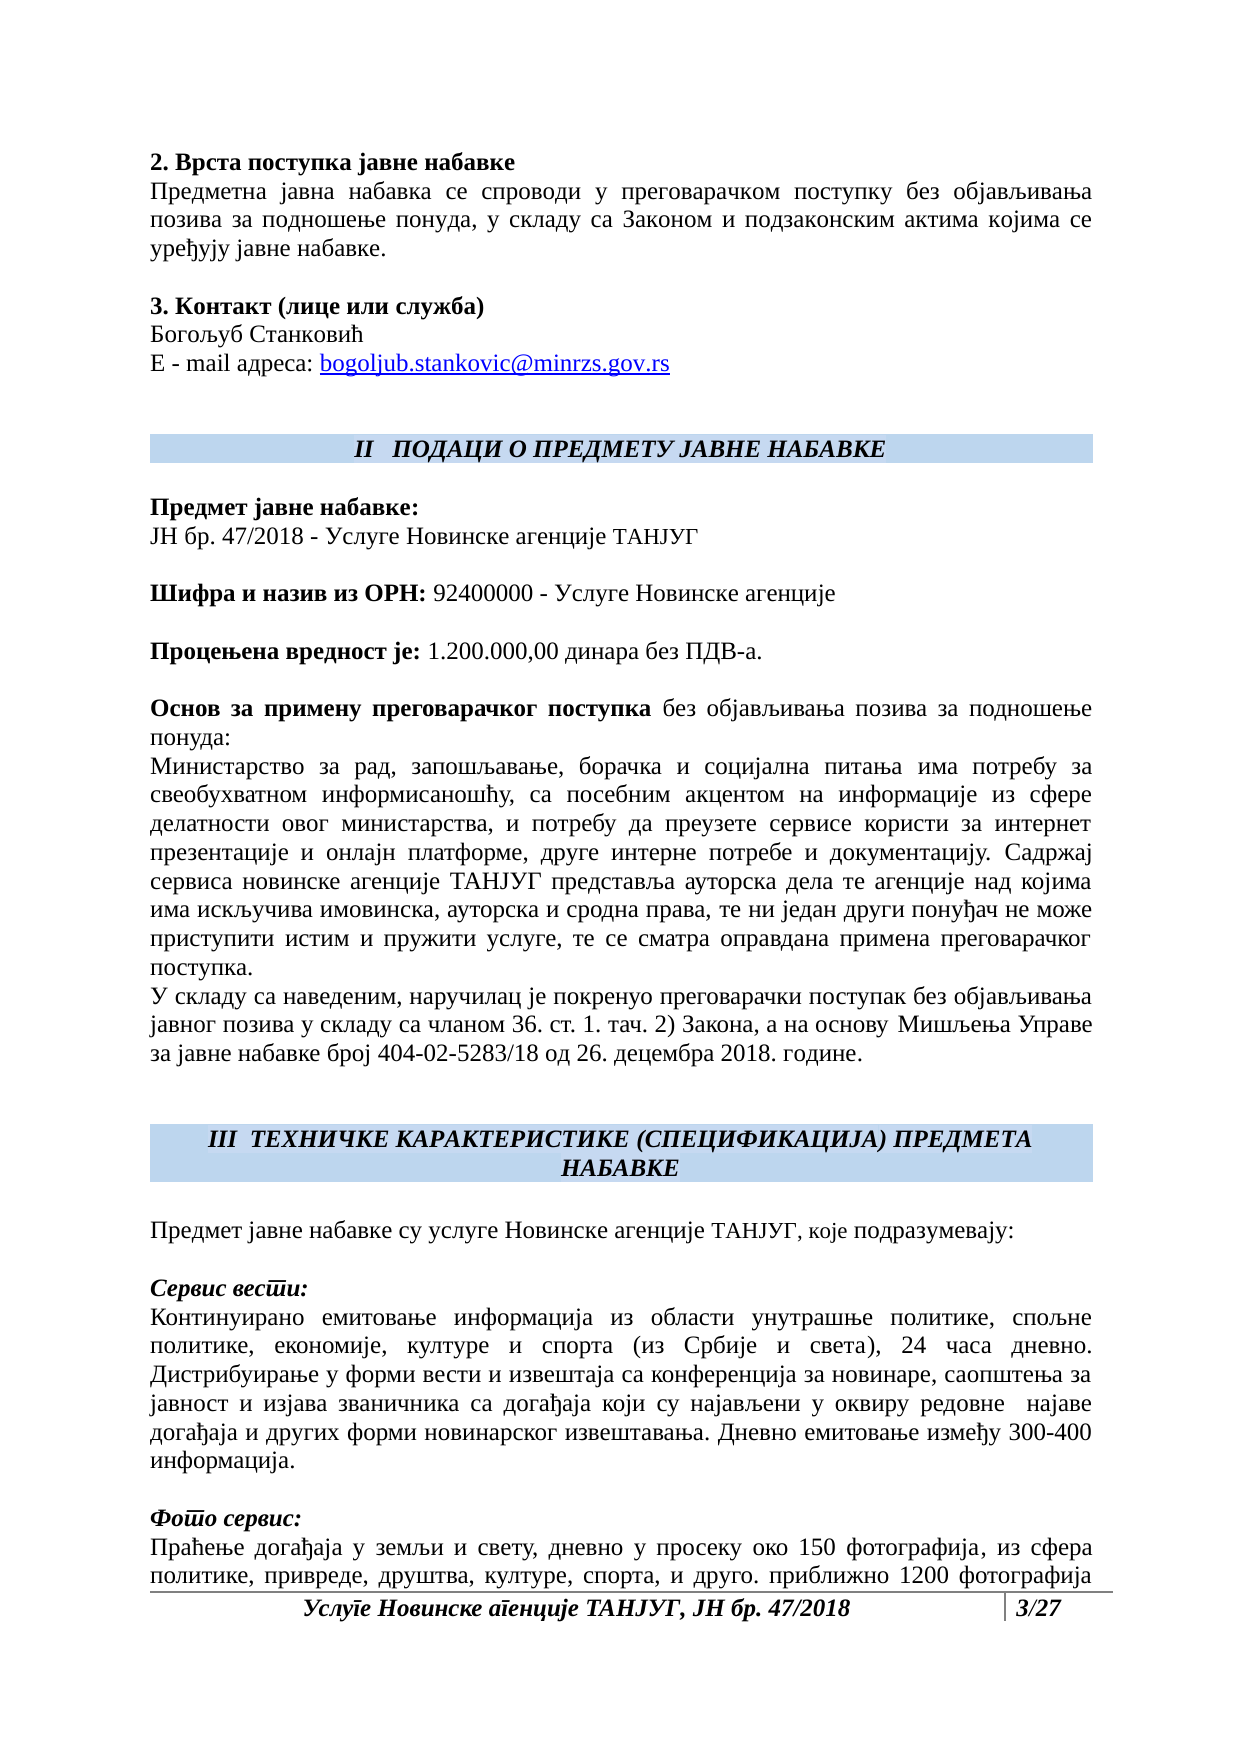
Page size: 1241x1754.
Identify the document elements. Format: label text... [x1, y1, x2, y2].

text Сервис вести: [150, 1273, 1093, 1302]
text 2. Врста поступка јавне набавке [150, 147, 1093, 176]
text Предмет јавне набавке су услуге Новинске агенције ТАНЈУГ, које подразумевају: [150, 1216, 1093, 1244]
text Процењена вредност је: 1.200.000,00 динара без ПДВ-а. [150, 636, 1093, 664]
text Предмет јавне набавке: [150, 492, 1093, 521]
text II ПОДАЦИ О ПРЕДМЕТУ ЈАВНЕ НАБАВКЕ [150, 434, 1093, 463]
text III ТЕХНИЧКЕ КАРАКТЕРИСТИКЕ (СПЕЦИФИКАЦИЈА) ПРЕДМЕТА НАБАВКЕ [150, 1124, 1093, 1182]
text Богољуб Станковић [150, 319, 1093, 348]
text У складу са наведеним, наручилац је покренуо преговарачки поступак без објављивања јавног позива у складу са чланом 36. ст. 1. тач. 2) Закона, а на основу Мишљења Управе за јавне набавке број 404-02-5283/18 од 26. децембра 2018. године. [150, 981, 1093, 1067]
text Министарство за рад, запошљавање, борачка и социјална питања има потребу за свеобухватном информисаношћу, са посебним акцентом на информације из сфере делатности овог министарства, и потребу да преузете сервисе користи за интернет презентације и онлајн платформе, друге интерне потребе и документацију. Садржај сервиса новинске агенције ТАНЈУГ представља ауторска дела те агенције над којима има искључива имовинска, ауторска и сродна права, те ни један други понуђач не може приступити истим и пружити услуге, те се сматра оправдана примена преговарачког поступка. [150, 751, 1093, 981]
text Основ за примену преговарачког поступка без објављивања позива за подношење понуда: [150, 693, 1093, 751]
text ЈН бр. 47/2018 - Услуге Новинске агенције ТАНЈУГ [150, 521, 1093, 549]
text Шифра и назив из ОРН: 92400000 - Услуге Новинске агенције [150, 578, 1093, 607]
text Континуирано емитовање информација из области унутрашње политике, спољне политике, економије, културе и спорта (из Србије и света), 24 часа дневно. Дистрибуирање у форми вести и извештаја са конференција за новинаре, саопштења за јавност и изјава званичника са догађаја који су најављени у оквиру редовне најаве догађаја и других форми новинарског извештавања. Дневно емитовање између 300-400 информација. [150, 1302, 1093, 1474]
text 3. Контакт (лице или служба) [150, 291, 1093, 319]
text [150, 1532, 1093, 1589]
text Фото сервис: [150, 1503, 1093, 1532]
text Предметна јавна набавка се спроводи у преговарачком поступку без објављивања позива за подношење понуда, у складу са Законом и подзаконским актима којима се уређују јавне набавке. [150, 176, 1093, 262]
text Е - mail адреса: bogoljub.stankovic@minrzs.gov.rs [150, 348, 1093, 377]
